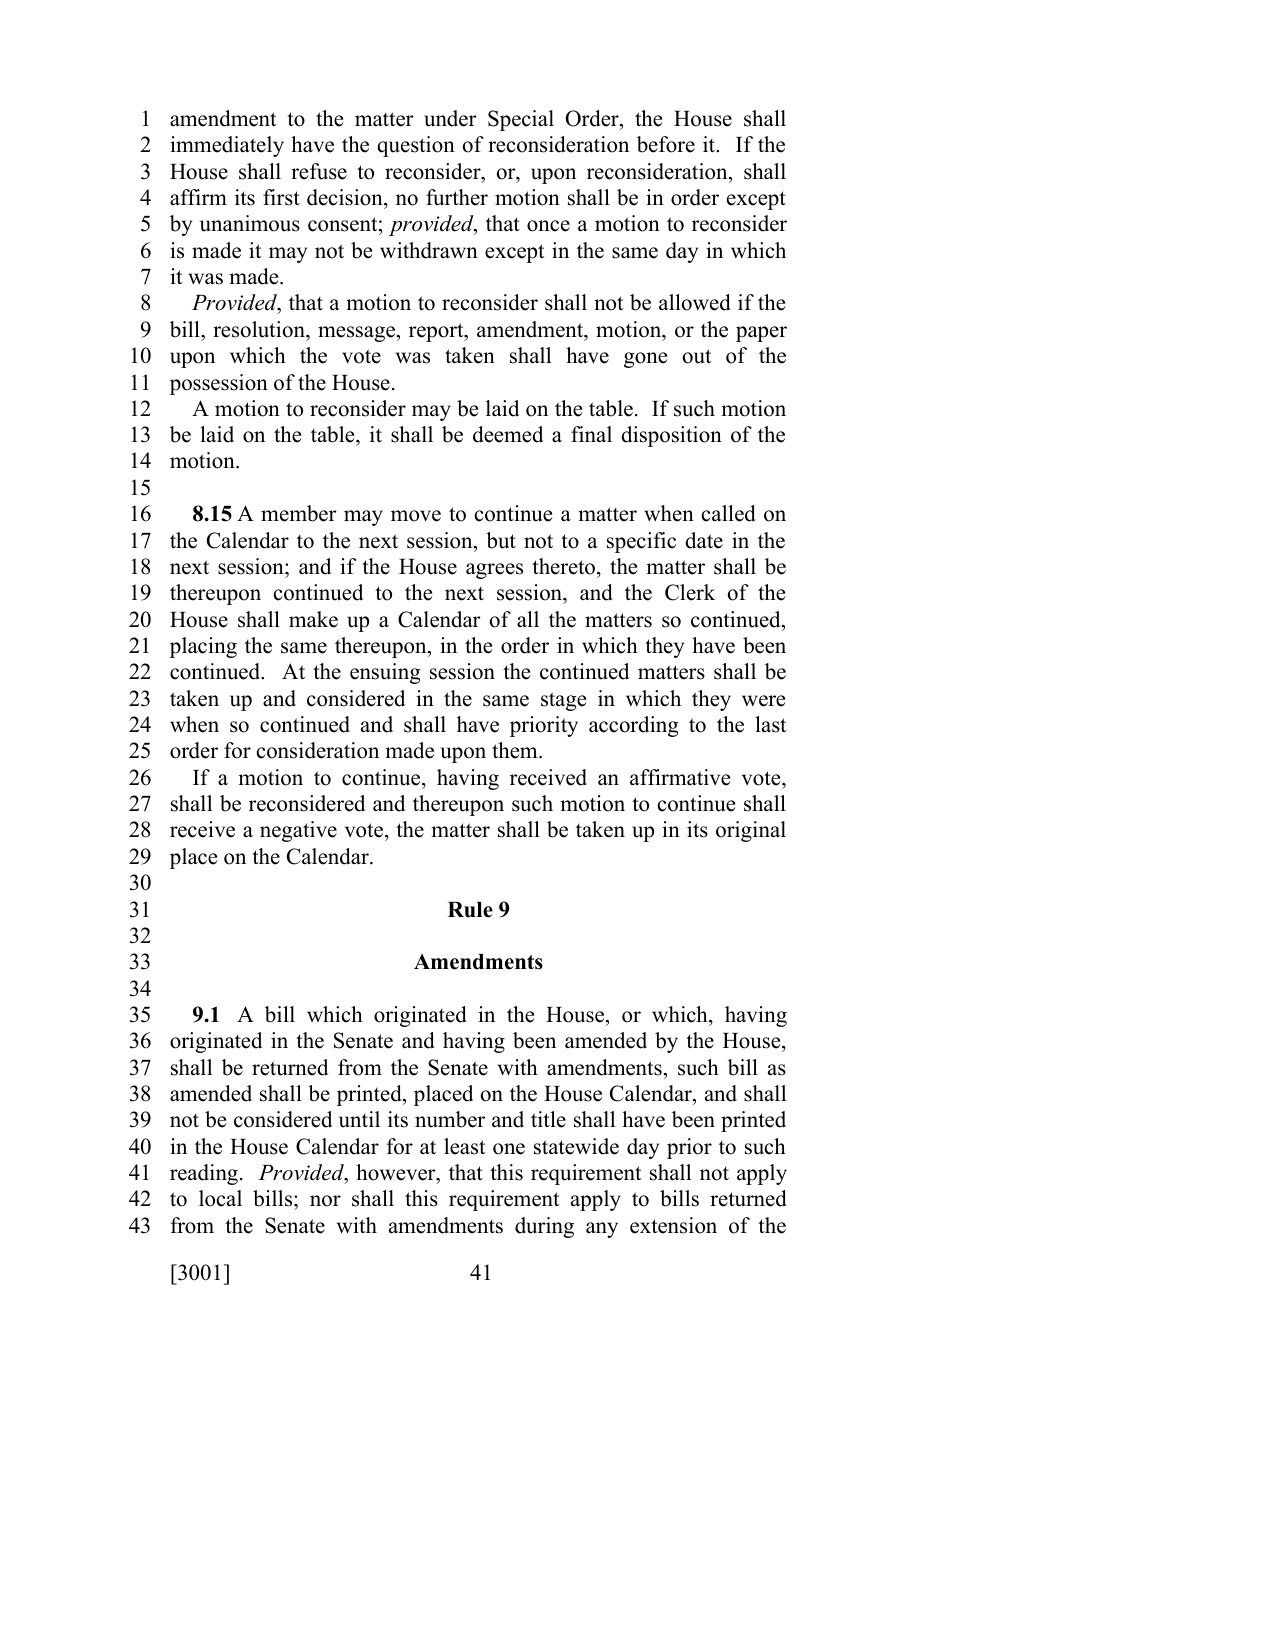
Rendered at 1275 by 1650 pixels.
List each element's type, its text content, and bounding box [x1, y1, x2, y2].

text A motion to reconsider may be laid on the table. If such motion be laid on the table, it shall be deemed a final disposition of the motion. [169, 395, 787, 474]
text 8.15 A member may move to continue a matter when called on the Calendar to the next session, but not to a specific date in the next session; and if the House agrees thereto, the matter shall be thereupon continued to the next session, and the Clerk of the House shall make up a Calendar of all the matters so continued, placing the same thereupon, in the order in which they have been continued. At the ensuing session the continued matters shall be taken up and considered in the same stage in which they were when so continued and shall have priority according to the last order for consideration made upon them. [169, 500, 787, 764]
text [169, 1001, 787, 1238]
text Amendments [169, 948, 787, 975]
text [169, 105, 787, 289]
text If a motion to continue, having received an affirmative vote, shall be reconsidered and thereupon such motion to continue shall receive a negative vote, the matter shall be taken up in its original place on the Calendar. [169, 764, 787, 869]
text Rule 9 [169, 896, 787, 922]
text Provided, that a motion to reconsider shall not be allowed if the bill, resolution, message, report, amendment, motion, or the paper upon which the vote was taken shall have gone out of the possession of the House. [169, 289, 787, 395]
